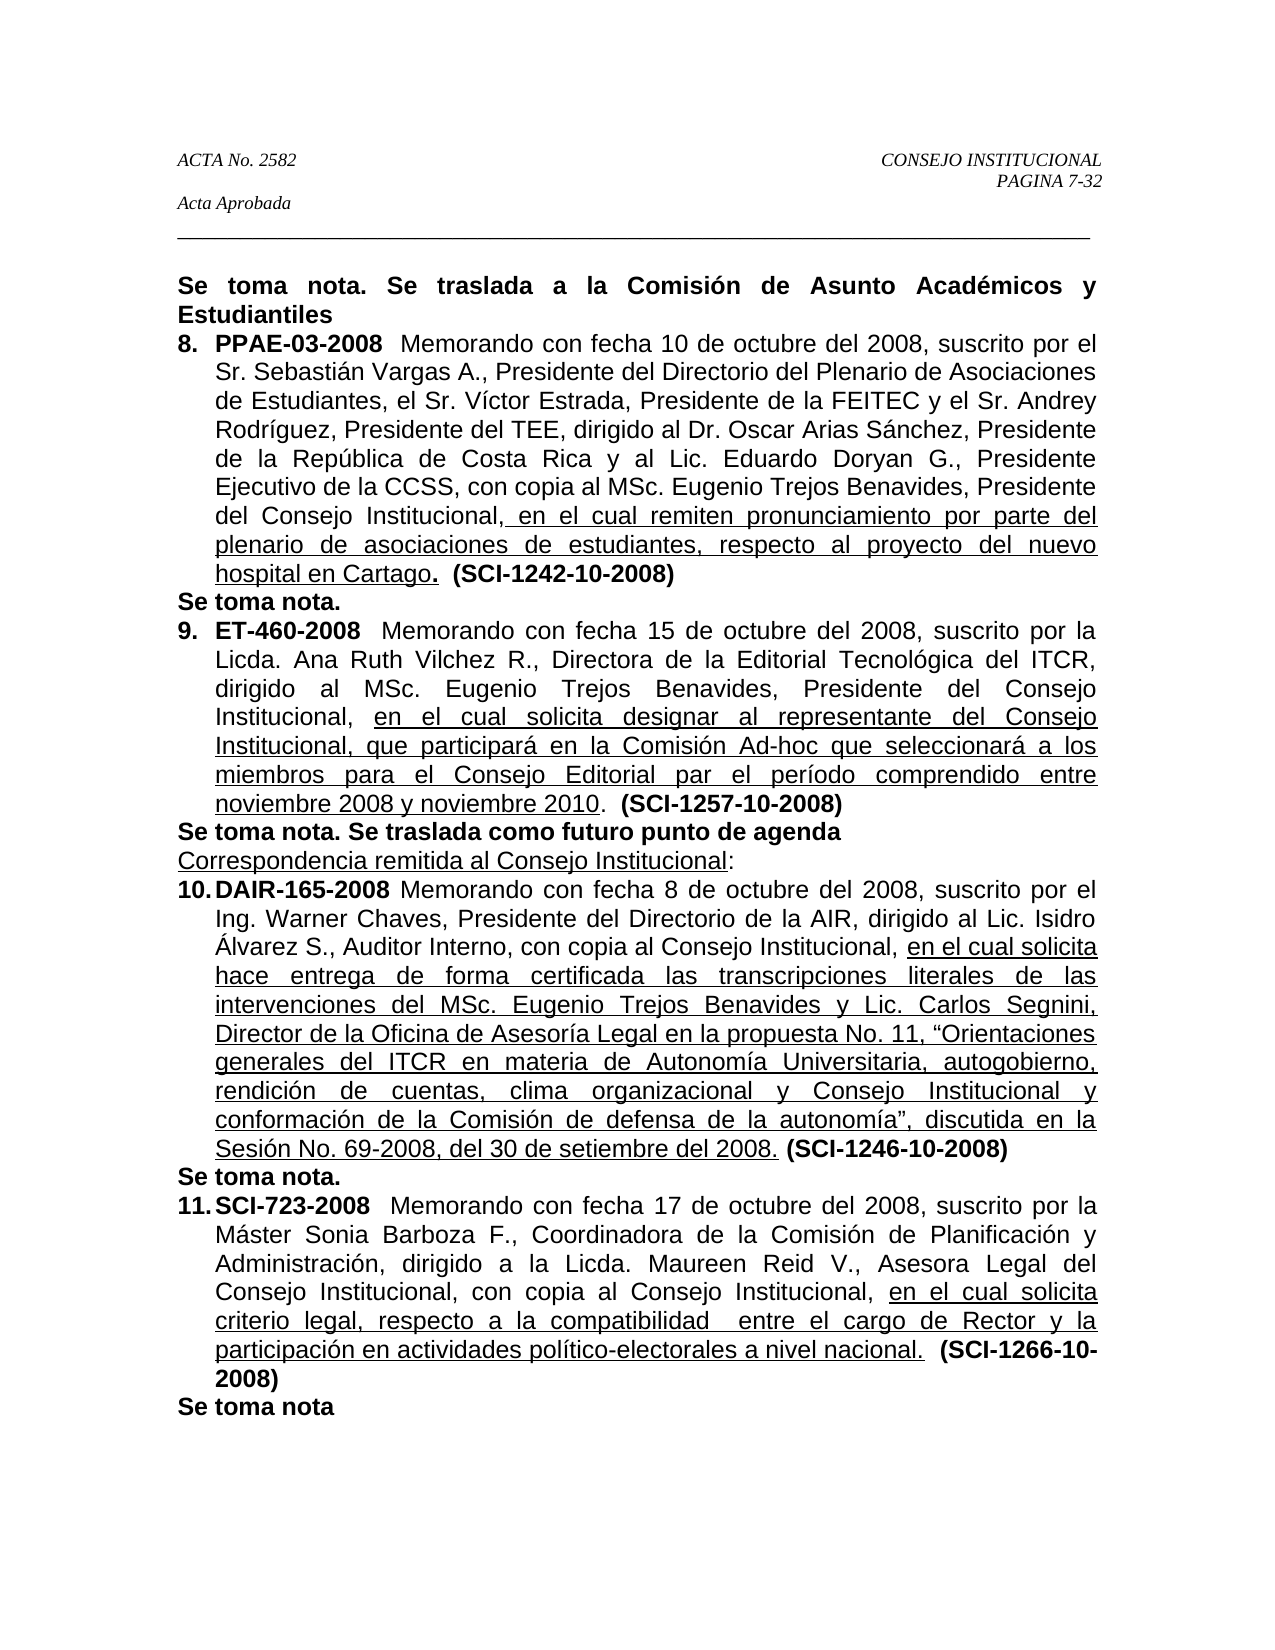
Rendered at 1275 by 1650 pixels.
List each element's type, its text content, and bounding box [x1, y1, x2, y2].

list DAIR-165-2008 Memorando con fecha 8 de octubre del 2008, suscrito por el Ing. Warner Chaves, Presidente del Directorio de la AIR, dirigido al Lic. Isidro Álvarez S., Auditor Interno, con copia al Consejo Institucional, en el cual solicita hace entrega de forma certificada las transcripciones literales de las intervenciones del MSc. Eugenio Trejos Benavides y Lic. Carlos Segnini, Director de la Oficina de Asesoría Legal en la propuesta No. 11, “Orientaciones generales del ITCR en materia de Autonomía Universitaria, autogobierno, rendición de cuentas, clima organizacional y Consejo Institucional y conformación de la Comisión de defensa de la autonomía”, discutida en la Sesión No. 69-2008, del 30 de setiembre del 2008. (SCI-1246-10-2008) [177, 875, 1098, 1162]
text Se toma nota. [177, 587, 1098, 616]
text Se toma nota. Se traslada como futuro punto de agenda [177, 817, 1098, 846]
text Correspondencia remitida al Consejo Institucional: [177, 846, 1098, 875]
list ET-460-2008 Memorando con fecha 15 de octubre del 2008, suscrito por la Licda. Ana Ruth Vilchez R., Directora de la Editorial Tecnológica del ITCR, dirigido al MSc. Eugenio Trejos Benavides, Presidente del Consejo Institucional, en el cual solicita designar al representante del Consejo Institucional, que participará en la Comisión Ad-hoc que seleccionará a los miembros para el Consejo Editorial par el período comprendido entre noviembre 2008 y noviembre 2010. (SCI-1257-10-2008) [177, 616, 1098, 817]
text Se toma nota. [177, 1162, 1098, 1191]
text Se toma nota [177, 1392, 1098, 1421]
text Se toma nota. Se traslada a la Comisión de Asunto Académicos y Estudiantiles [177, 271, 1098, 328]
list PPAE-03-2008 Memorando con fecha 10 de octubre del 2008, suscrito por el Sr. Sebastián Vargas A., Presidente del Directorio del Plenario de Asociaciones de Estudiantes, el Sr. Víctor Estrada, Presidente de la FEITEC y el Sr. Andrey Rodríguez, Presidente del TEE, dirigido al Dr. Oscar Arias Sánchez, Presidente de la República de Costa Rica y al Lic. Eduardo Doryan G., Presidente Ejecutivo de la CCSS, con copia al MSc. Eugenio Trejos Benavides, Presidente del Consejo Institucional, en el cual remiten pronunciamiento por parte del plenario de asociaciones de estudiantes, respecto al proyecto del nuevo hospital en Cartago. (SCI-1242-10-2008) [177, 328, 1098, 587]
list SCI-723-2008 Memorando con fecha 17 de octubre del 2008, suscrito por la Máster Sonia Barboza F., Coordinadora de la Comisión de Planificación y Administración, dirigido a la Licda. Maureen Reid V., Asesora Legal del Consejo Institucional, con copia al Consejo Institucional, en el cual solicita criterio legal, respecto a la compatibilidad entre el cargo de Rector y la participación en actividades político-electorales a nivel nacional. (SCI-1266-10-2008) [177, 1191, 1098, 1392]
